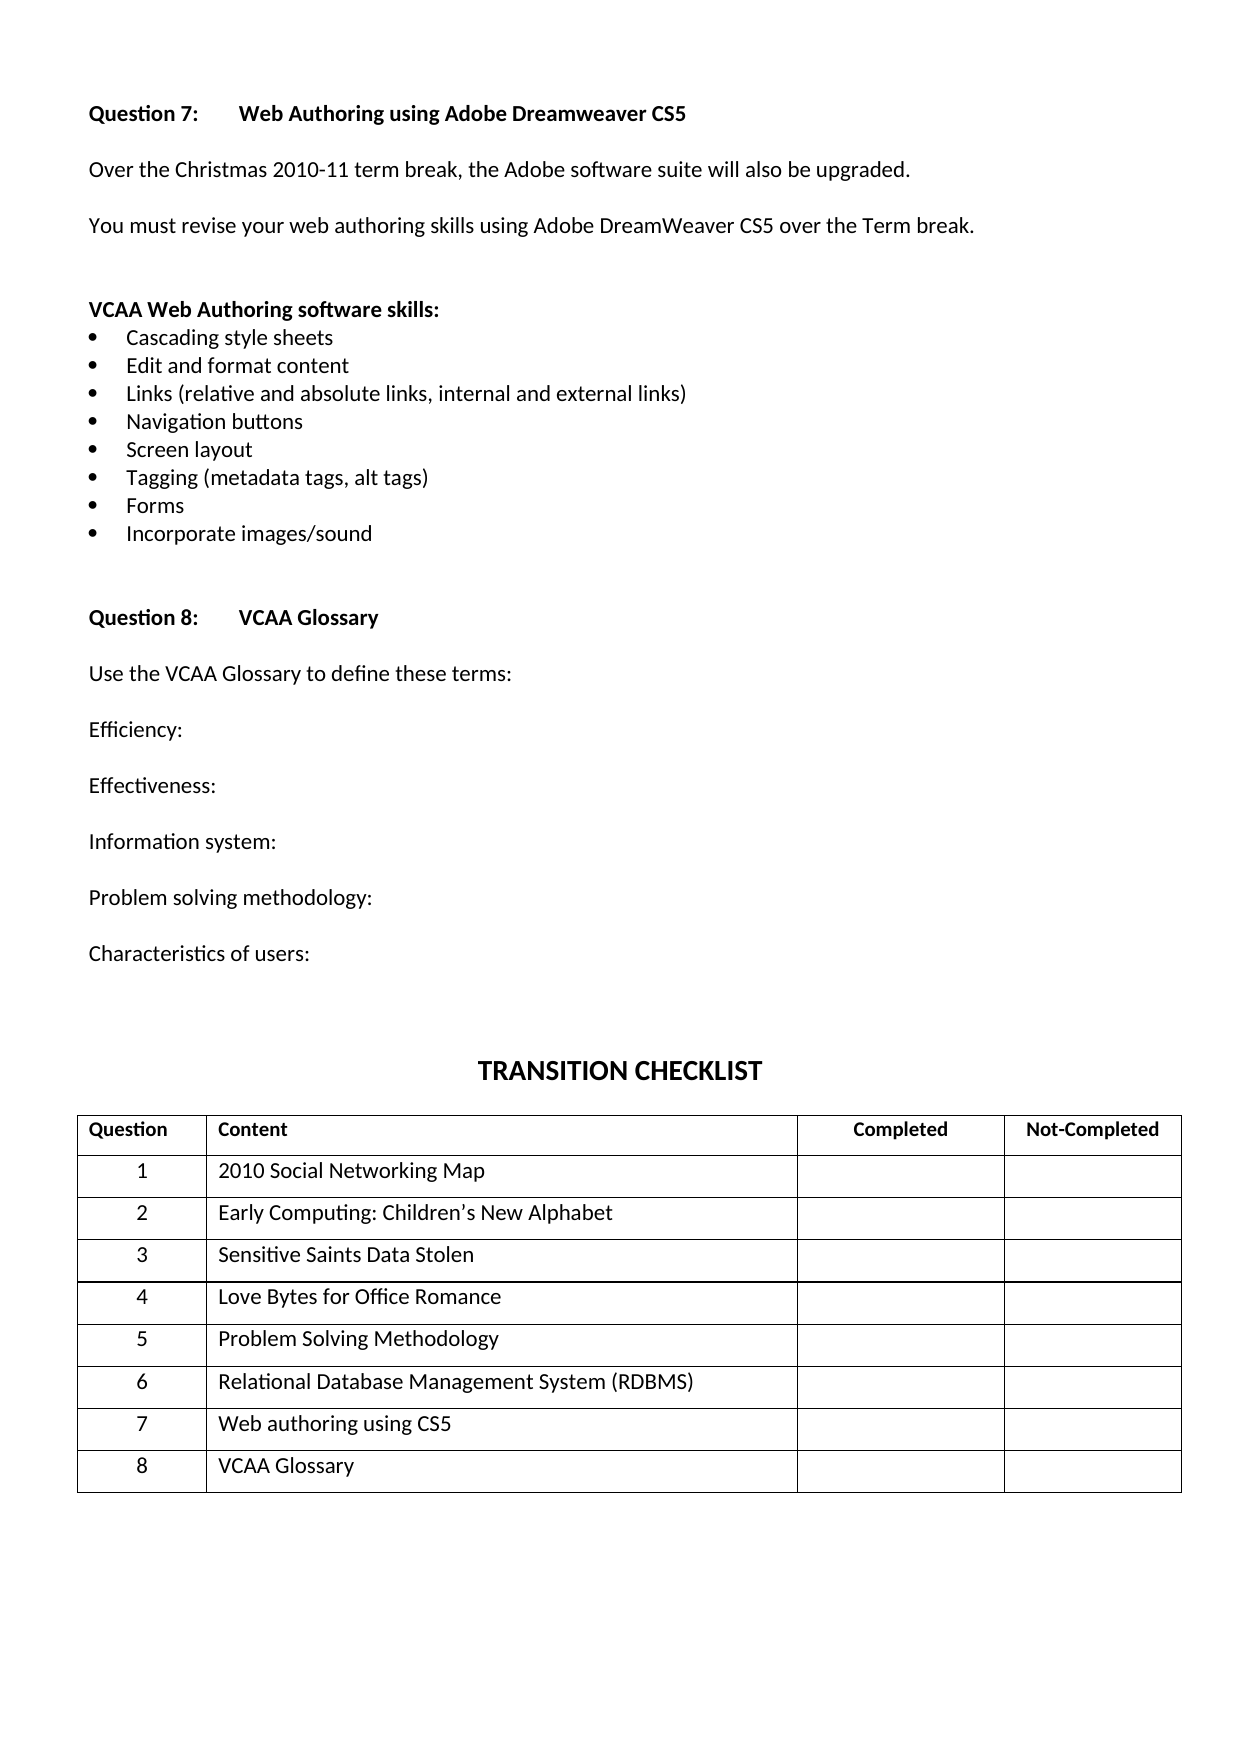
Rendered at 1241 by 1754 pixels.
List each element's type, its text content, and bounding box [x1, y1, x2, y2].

table_cell [798, 1451, 1004, 1492]
text VCAA Web Authoring software skills: [89, 295, 1152, 323]
table_cell Love Bytes for Office Romance [207, 1283, 797, 1323]
table_cell [1005, 1240, 1181, 1281]
table_cell [1005, 1451, 1181, 1492]
table_cell Early Computing: Children’s New Alphabet [207, 1198, 797, 1239]
table_cell 5 [78, 1325, 206, 1366]
list Cascading style sheets [89, 323, 1152, 351]
table_cell VCAA Glossary [207, 1451, 797, 1492]
list Forms [89, 491, 1152, 519]
table_cell 1 [78, 1156, 206, 1197]
table_cell [1005, 1283, 1181, 1323]
list Incorporate images/sound [89, 519, 1152, 547]
table_cell [1005, 1325, 1181, 1366]
text TRANSITION CHECKLIST [89, 1052, 1152, 1087]
text Use the VCAA Glossary to define these terms: [89, 659, 1152, 687]
text Effectiveness: [89, 771, 1152, 799]
table_cell Web authoring using CS5 [207, 1409, 797, 1450]
table_cell [798, 1409, 1004, 1450]
list Links (relative and absolute links, internal and external links) [89, 379, 1152, 407]
table_cell [798, 1156, 1004, 1197]
table_cell 6 [78, 1367, 206, 1408]
text Characteristics of users: [89, 939, 1152, 967]
table_header Question [78, 1116, 206, 1155]
table_cell [1005, 1367, 1181, 1408]
table_cell [1005, 1198, 1181, 1239]
table_cell 3 [78, 1240, 206, 1281]
table_cell [798, 1283, 1004, 1323]
table_cell [798, 1367, 1004, 1408]
text Problem solving methodology: [89, 883, 1152, 911]
list Navigation buttons [89, 407, 1152, 435]
table_cell [1005, 1156, 1181, 1197]
table_cell 4 [78, 1283, 206, 1323]
text Information system: [89, 827, 1152, 855]
table_cell [1005, 1409, 1181, 1450]
table_cell Relational Database Management System (RDBMS) [207, 1367, 797, 1408]
table_cell 7 [78, 1409, 206, 1450]
list Edit and format content [89, 351, 1152, 379]
table_cell 2 [78, 1198, 206, 1239]
text Question 7: Web Authoring using Adobe Dreamweaver CS5 [89, 99, 1152, 127]
table_cell [798, 1240, 1004, 1281]
table_cell [798, 1325, 1004, 1366]
table_cell 8 [78, 1451, 206, 1492]
text You must revise your web authoring skills using Adobe DreamWeaver CS5 over the Term break. [89, 211, 1152, 239]
list Screen layout [89, 435, 1152, 463]
table_cell Sensitive Saints Data Stolen [207, 1240, 797, 1281]
text Efficiency: [89, 715, 1152, 743]
text Question 8: VCAA Glossary [89, 603, 1152, 631]
table_header Not-Completed [1005, 1116, 1181, 1155]
list Tagging (metadata tags, alt tags) [89, 463, 1152, 491]
table_cell Problem Solving Methodology [207, 1325, 797, 1366]
table_header Completed [798, 1116, 1004, 1155]
text Over the Christmas 2010-11 term break, the Adobe software suite will also be upgraded. [89, 155, 1152, 183]
table_header Content [207, 1116, 797, 1155]
table_cell 2010 Social Networking Map [207, 1156, 797, 1197]
table_cell [798, 1198, 1004, 1239]
